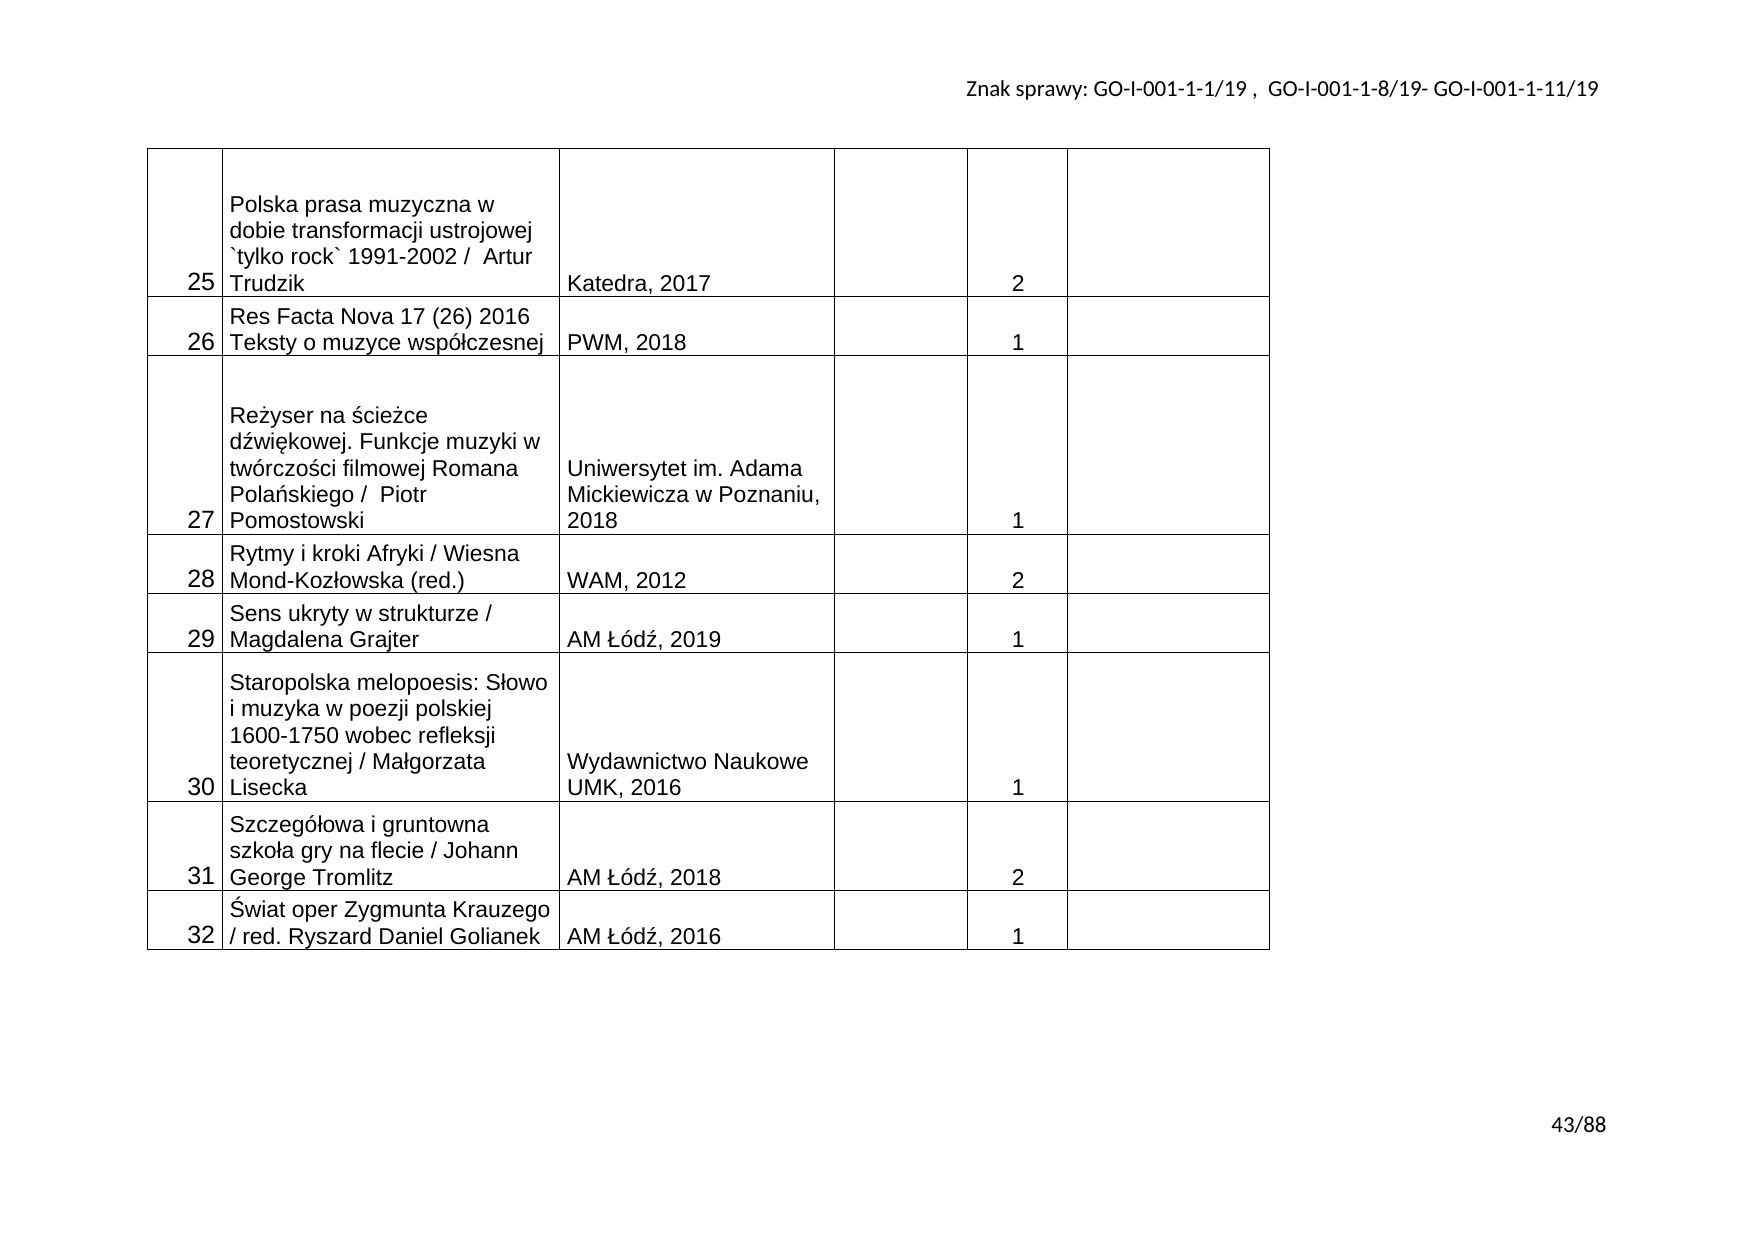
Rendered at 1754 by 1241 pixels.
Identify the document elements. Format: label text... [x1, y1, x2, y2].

table_cell [835, 535, 967, 593]
table_cell [1068, 356, 1269, 533]
table_cell [1068, 653, 1269, 801]
table_cell 1 [968, 653, 1067, 801]
table_cell 1 [968, 594, 1067, 652]
table_cell 2 [968, 535, 1067, 593]
table_cell [835, 149, 967, 296]
table_cell Świat oper Zygmunta Krauzego / red. Ryszard Daniel Golianek [223, 891, 559, 949]
table_cell Rytmy i kroki Afryki / Wiesna Mond-Kozłowska (red.) [223, 535, 559, 593]
table_cell [1068, 594, 1269, 652]
table_cell Sens ukryty w strukturze / Magdalena Grajter [223, 594, 559, 652]
table_cell [1068, 802, 1269, 890]
table_cell 25 [148, 149, 222, 296]
table_cell [1068, 535, 1269, 593]
table_cell [835, 356, 967, 533]
table_cell [1068, 149, 1269, 296]
table_cell PWM, 2018 [560, 297, 834, 355]
table_cell 27 [148, 356, 222, 533]
table_cell 28 [148, 535, 222, 593]
table_cell [835, 297, 967, 355]
table_cell AM Łódź, 2018 [560, 802, 834, 890]
table_cell [835, 891, 967, 949]
table_cell Uniwersytet im. Adama Mickiewicza w Poznaniu, 2018 [560, 356, 834, 533]
table_cell AM Łódź, 2016 [560, 891, 834, 949]
table_cell 30 [148, 653, 222, 801]
table_cell 32 [148, 891, 222, 949]
table_cell Reżyser na ścieżce dźwiękowej. Funkcje muzyki w twórczości filmowej Romana Polańskiego / Piotr Pomostowski [223, 356, 559, 533]
table_cell AM Łódź, 2019 [560, 594, 834, 652]
table_cell [835, 594, 967, 652]
table_cell [1068, 297, 1269, 355]
table_cell 1 [968, 891, 1067, 949]
table_cell Wydawnictwo Naukowe UMK, 2016 [560, 653, 834, 801]
table_cell Staropolska melopoesis: Słowo i muzyka w poezji polskiej 1600-1750 wobec refleksji teoretycznej / Małgorzata Lisecka [223, 653, 559, 801]
table_cell Szczegółowa i gruntowna szkoła gry na flecie / Johann George Tromlitz [223, 802, 559, 890]
table_cell Polska prasa muzyczna w dobie transformacji ustrojowej `tylko rock` 1991-2002 / Artur Trudzik [223, 149, 559, 296]
table_cell 26 [148, 297, 222, 355]
table_cell 1 [968, 297, 1067, 355]
table_cell 2 [968, 149, 1067, 296]
table_cell 29 [148, 594, 222, 652]
table_cell Katedra, 2017 [560, 149, 834, 296]
table_cell 31 [148, 802, 222, 890]
table_cell [1068, 891, 1269, 949]
table_cell WAM, 2012 [560, 535, 834, 593]
table_cell Res Facta Nova 17 (26) 2016 Teksty o muzyce współczesnej [223, 297, 559, 355]
table_cell [835, 802, 967, 890]
table_cell [835, 653, 967, 801]
table_cell 2 [968, 802, 1067, 890]
table_cell 1 [968, 356, 1067, 533]
